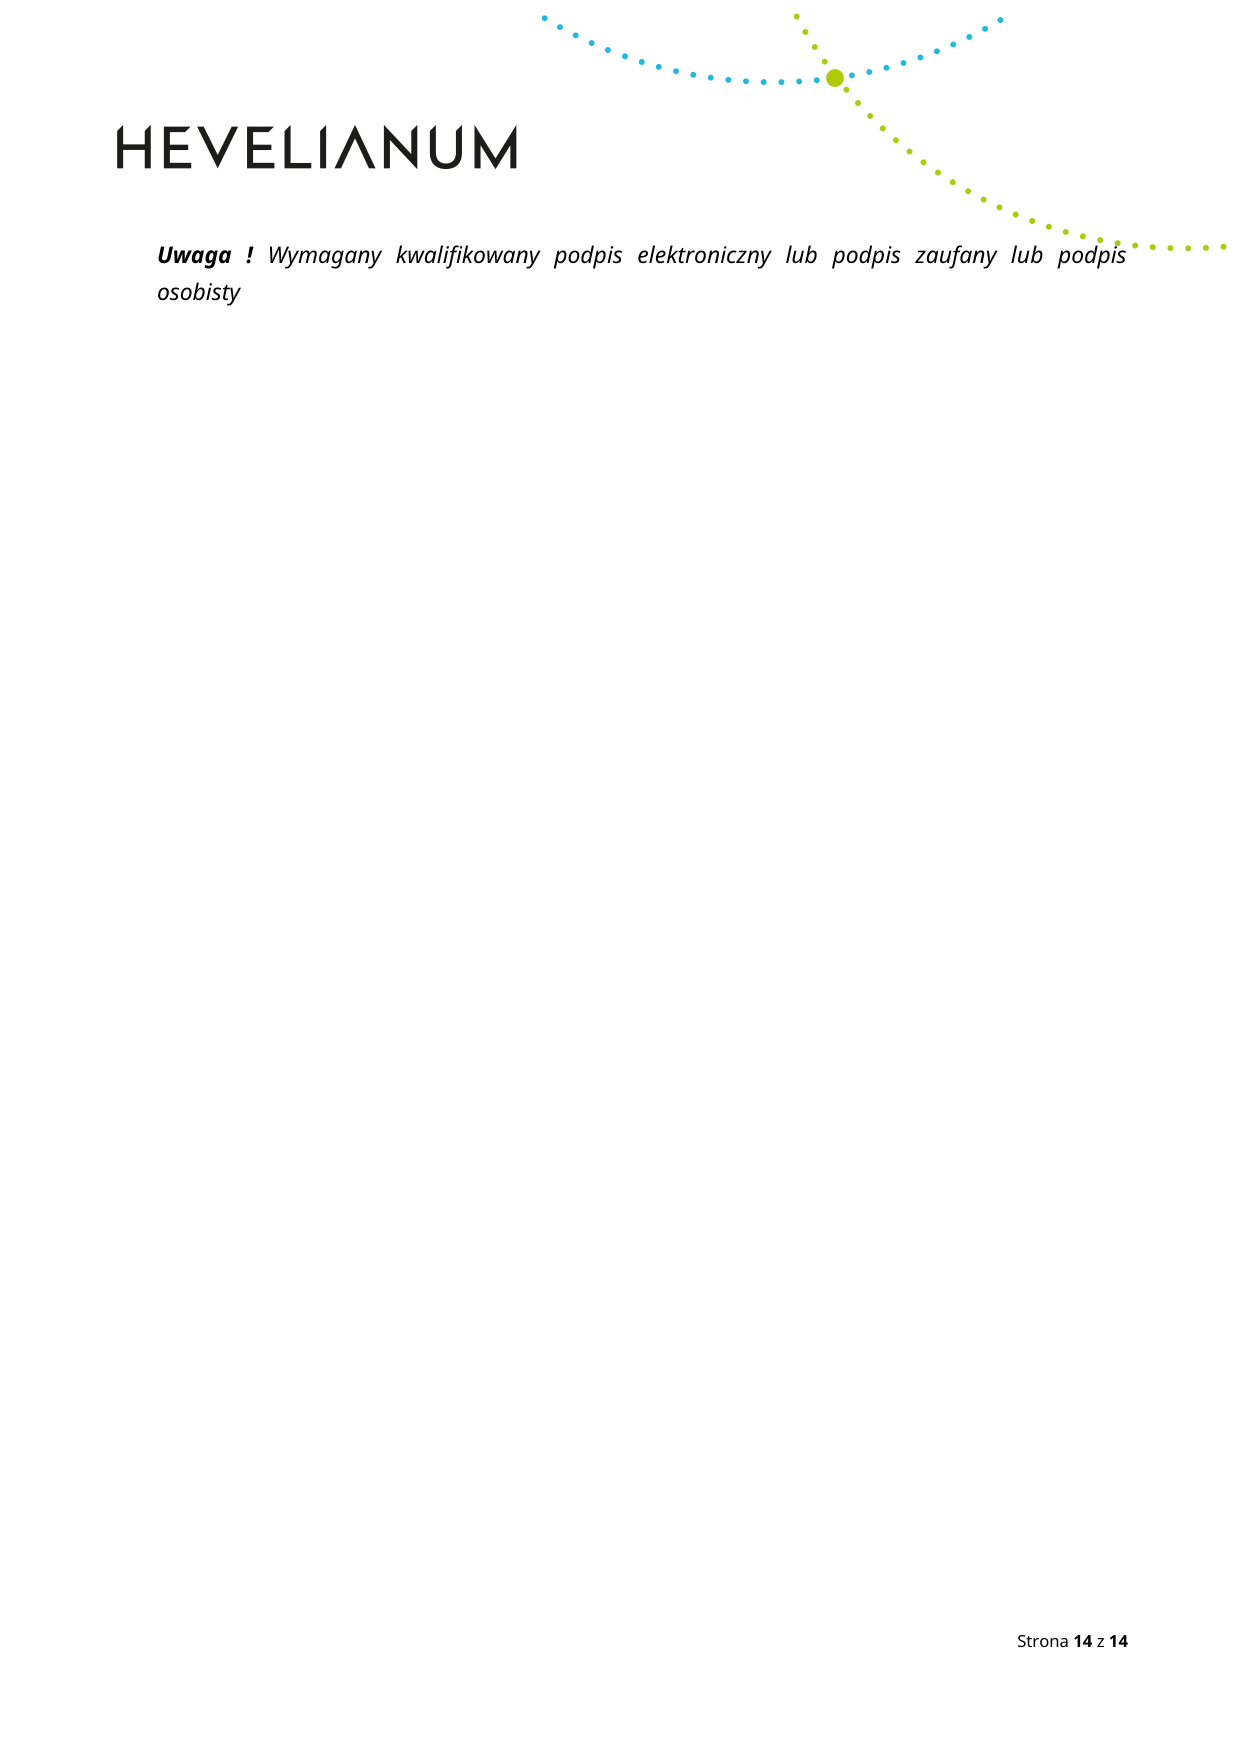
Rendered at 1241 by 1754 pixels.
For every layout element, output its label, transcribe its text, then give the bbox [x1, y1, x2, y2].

picture [0, 7, 1238, 272]
text Uwaga ! Wymagany kwalifikowany podpis elektroniczny lub podpis zaufany lub podpis osobisty [157, 207, 1128, 307]
